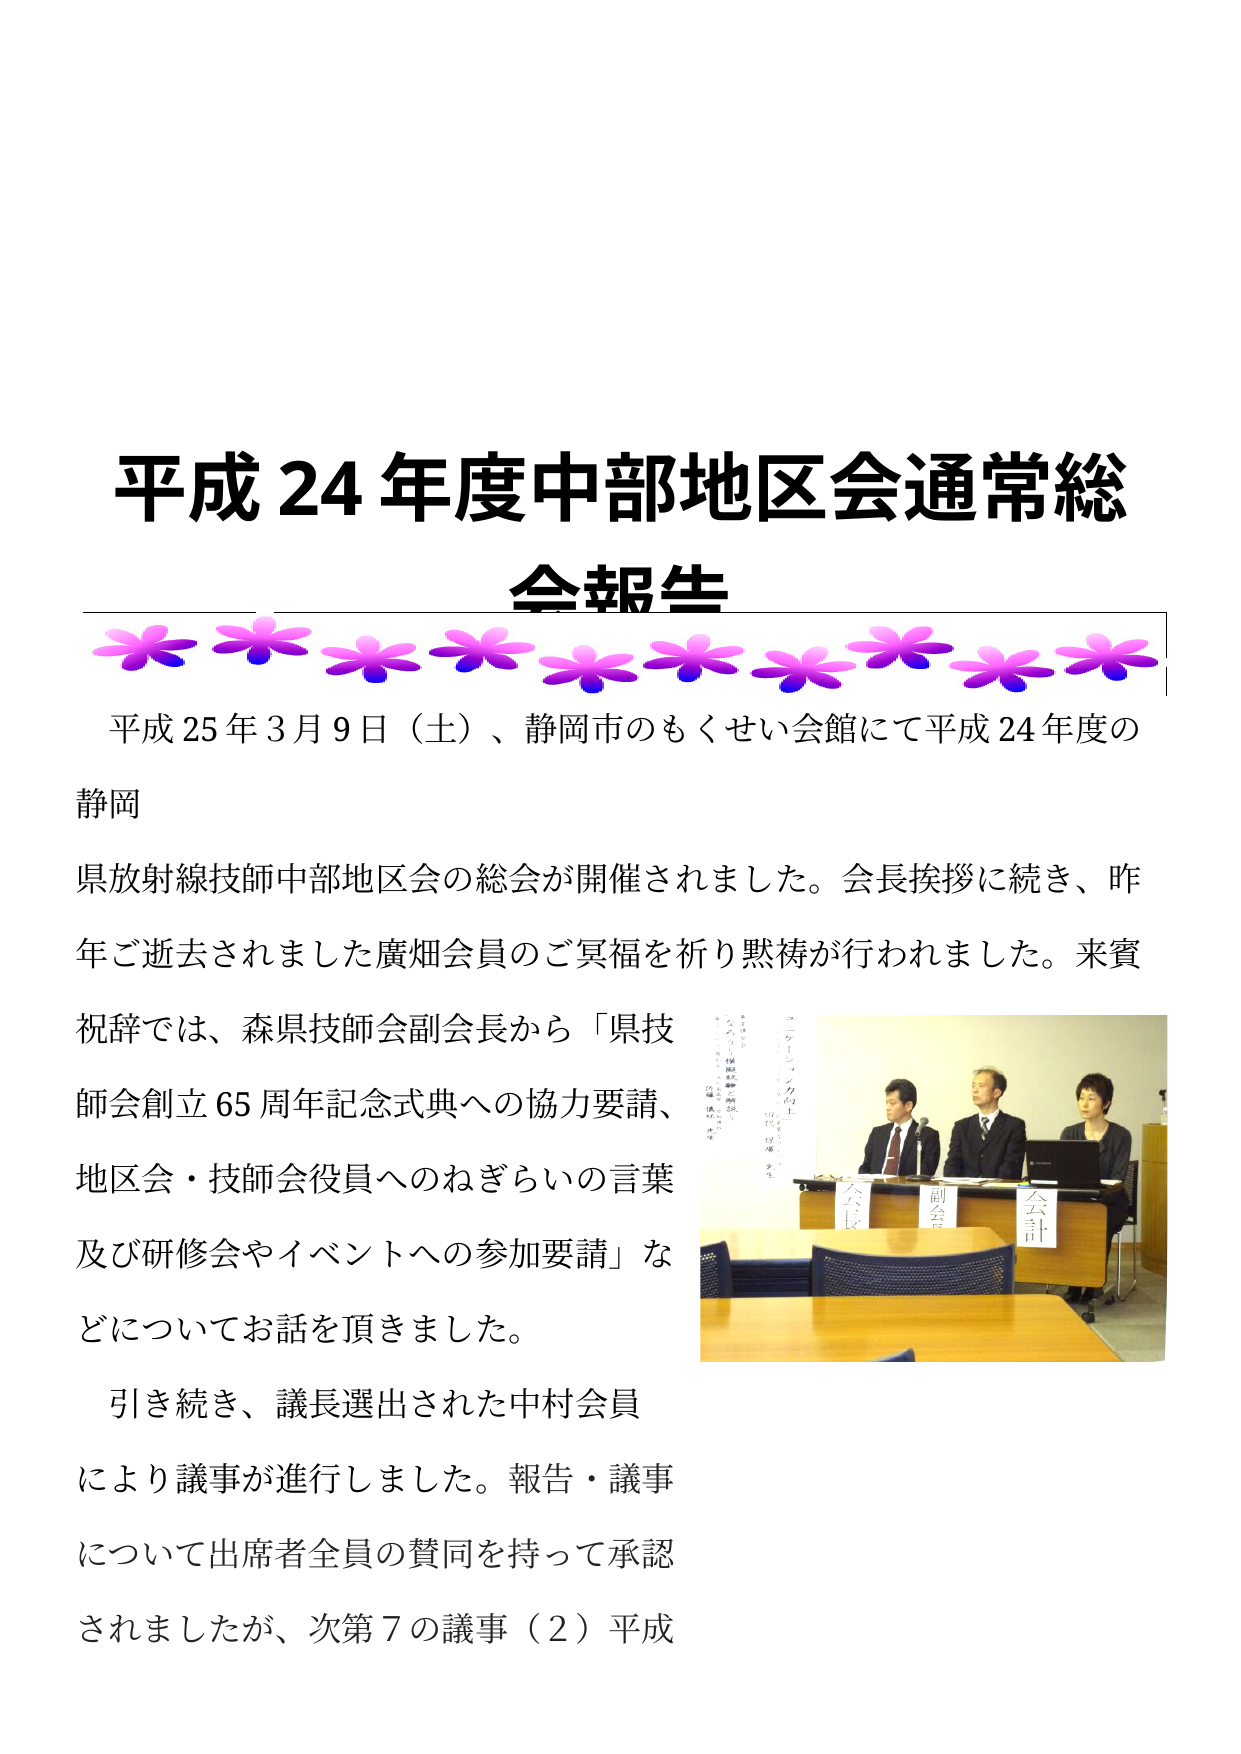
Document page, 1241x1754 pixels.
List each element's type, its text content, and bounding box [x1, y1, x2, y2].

text 県放射線技師中部地区会の総会が開催されました。会長挨拶に続き、昨年ご逝去されました廣畑会員のご冥福を祈り黙祷が行われました。来賓祝辞では、森県技師会副会長から「県技師会創立65周年記念式典への協力要請、地区会・技師会役員へのねぎらいの言葉及び研修会やイベントへの参加要請」などについてお話を頂きました。 [75, 839, 1165, 1364]
text 平成24年度中部地区会通常総会報告 [75, 427, 1165, 652]
text により議事が進行しました。報告・議事 [75, 1439, 1165, 1514]
text について出席者全員の賛同を持って承認 [75, 1514, 1165, 1589]
text されましたが、次第７の議事（２）平成 [75, 1589, 1165, 1664]
text 引き続き、議長選出された中村会員 [75, 1364, 1165, 1439]
text 平成25年３月9日（土）、静岡市のもくせい会館にて平成24年度の静岡 [75, 689, 1165, 839]
